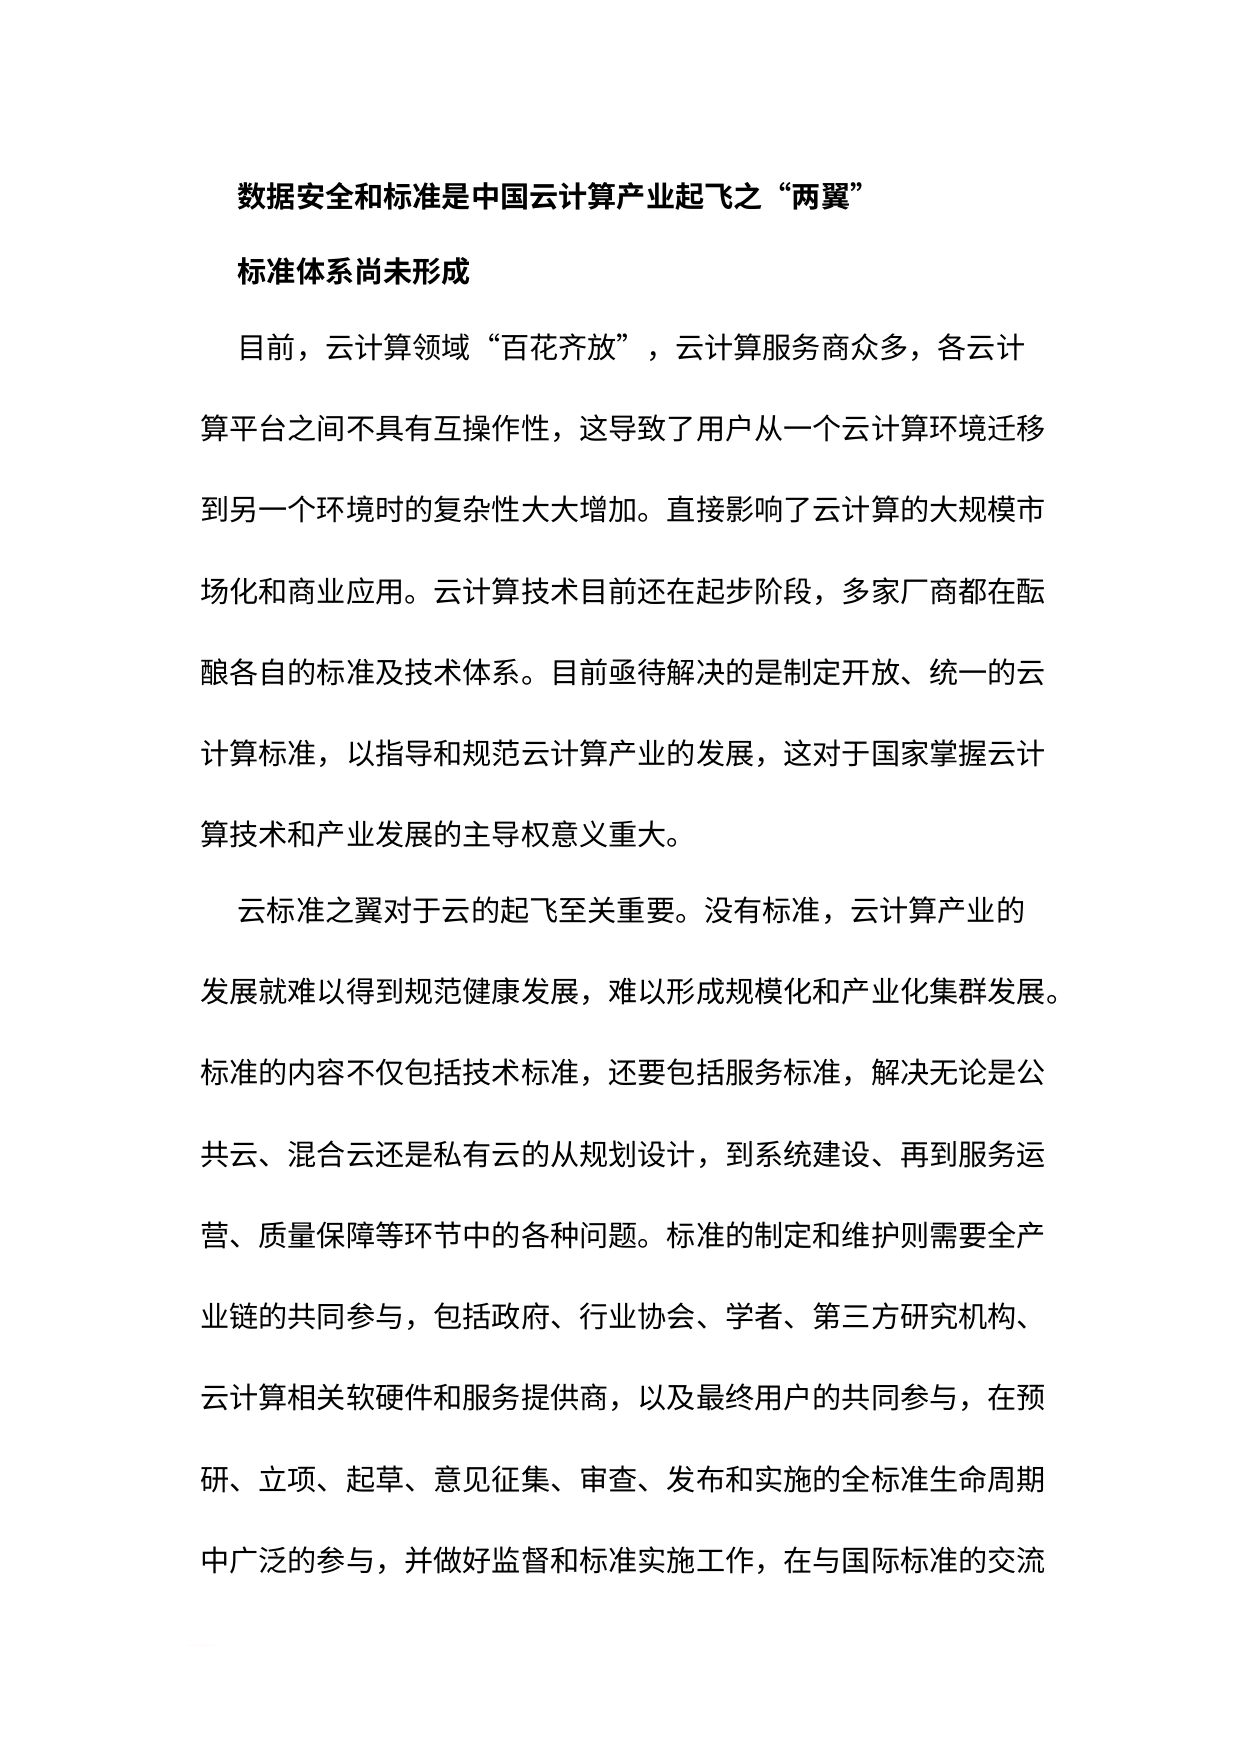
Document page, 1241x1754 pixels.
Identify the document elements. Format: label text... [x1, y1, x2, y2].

text 标准体系尚未形成 [200, 237, 1053, 302]
text 目前，云计算领域“百花齐放”，云计算服务商众多，各云计算平台之间不具有互操作性，这导致了用户从一个云计算环境迁移到另一个环境时的复杂性大大增加。直接影响了云计算的大规模市场化和商业应用。云计算技术目前还在起步阶段，多家厂商都在酝酿各自的标准及技术体系。目前亟待解决的是制定开放、统一的云计算标准，以指导和规范云计算产业的发展，这对于国家掌握云计算技术和产业发展的主导权意义重大。 [200, 313, 1053, 866]
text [200, 876, 1053, 1591]
text 数据安全和标准是中国云计算产业起飞之“两翼” [200, 162, 1053, 227]
